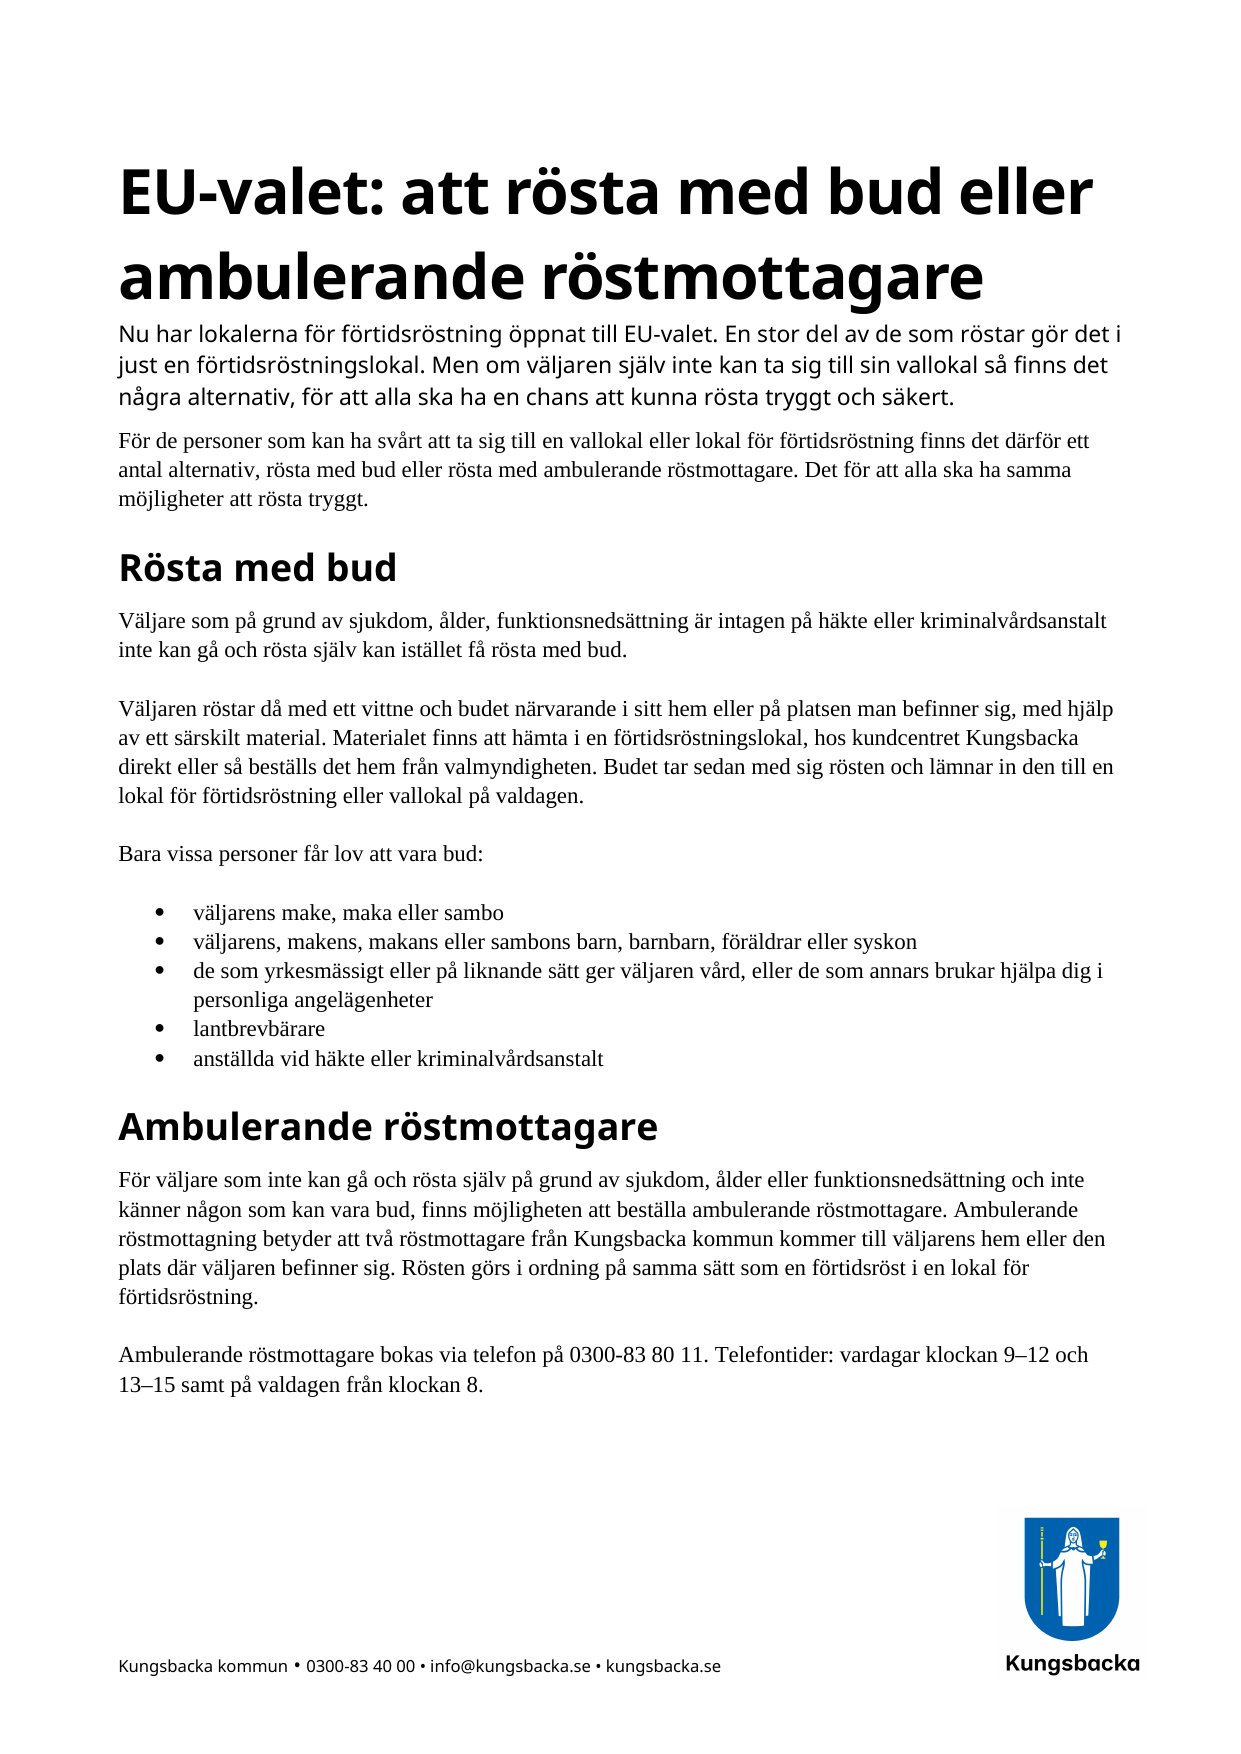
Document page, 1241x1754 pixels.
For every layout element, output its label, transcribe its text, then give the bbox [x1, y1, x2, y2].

picture [998, 1507, 1146, 1681]
text Nu har lokalerna för förtidsröstning öppnat till EU-valet. En stor del av de som röstar gör det i just en förtidsröstningslokal. Men om väljaren själv inte kan ta sig till sin vallokal så finns det några alternativ, för att alla ska ha en chans att kunna rösta tryggt och säkert. [118, 318, 1122, 412]
text Väljare som på grund av sjukdom, ålder, funktionsnedsättning är intagen på häkte eller kriminalvårdsanstalt inte kan gå och rösta själv kan istället få rösta med bud. [118, 604, 1122, 663]
subtitle Ambulerande röstmottagare [118, 1100, 1122, 1151]
list lantbrevbärare [156, 1013, 1122, 1042]
text För de personer som kan ha svårt att ta sig till en vallokal eller lokal för förtidsröstning finns det därför ett antal alternativ, rösta med bud eller rösta med ambulerande röstmottagare. Det för att alla ska ha samma möjligheter att rösta tryggt. [118, 424, 1122, 512]
text För väljare som inte kan gå och rösta själv på grund av sjukdom, ålder eller funktionsnedsättning och inte känner någon som kan vara bud, finns möjligheten att beställa ambulerande röstmottagare. Ambulerande röstmottagning betyder att två röstmottagare från Kungsbacka kommun kommer till väljarens hem eller den plats där väljaren befinner sig. Rösten görs i ordning på samma sätt som en förtidsröst i en lokal för förtidsröstning. [118, 1164, 1122, 1309]
list de som yrkesmässigt eller på liknande sätt ger väljaren vård, eller de som annars brukar hjälpa dig i personliga angelägenheter [156, 954, 1122, 1013]
list väljarens make, maka eller sambo [156, 896, 1122, 925]
text Väljaren röstar då med ett vittne och budet närvarande i sitt hem eller på platsen man befinner sig, med hjälp av ett särskilt material. Materialet finns att hämta i en förtidsröstningslokal, hos kundcentret Kungsbacka direkt eller så beställs det hem från valmyndigheten. Budet tar sedan med sig rösten och lämnar in den till en lokal för förtidsröstning eller vallokal på valdagen. [118, 692, 1122, 808]
text Bara vissa personer får lov att vara bud: [118, 838, 1122, 867]
list väljarens, makens, makans eller sambons barn, barnbarn, föräldrar eller syskon [156, 925, 1122, 954]
text Ambulerande röstmottagare bokas via telefon på 0300-83 80 11. Telefontider: vardagar klockan 9–12 och 13–15 samt på valdagen från klockan 8. [118, 1339, 1122, 1397]
list anställda vid häkte eller kriminalvårdsanstalt [156, 1042, 1122, 1071]
title EU-valet: att rösta med bud eller ambulerande röstmottagare [118, 148, 1122, 318]
subtitle Rösta med bud [118, 541, 1122, 592]
